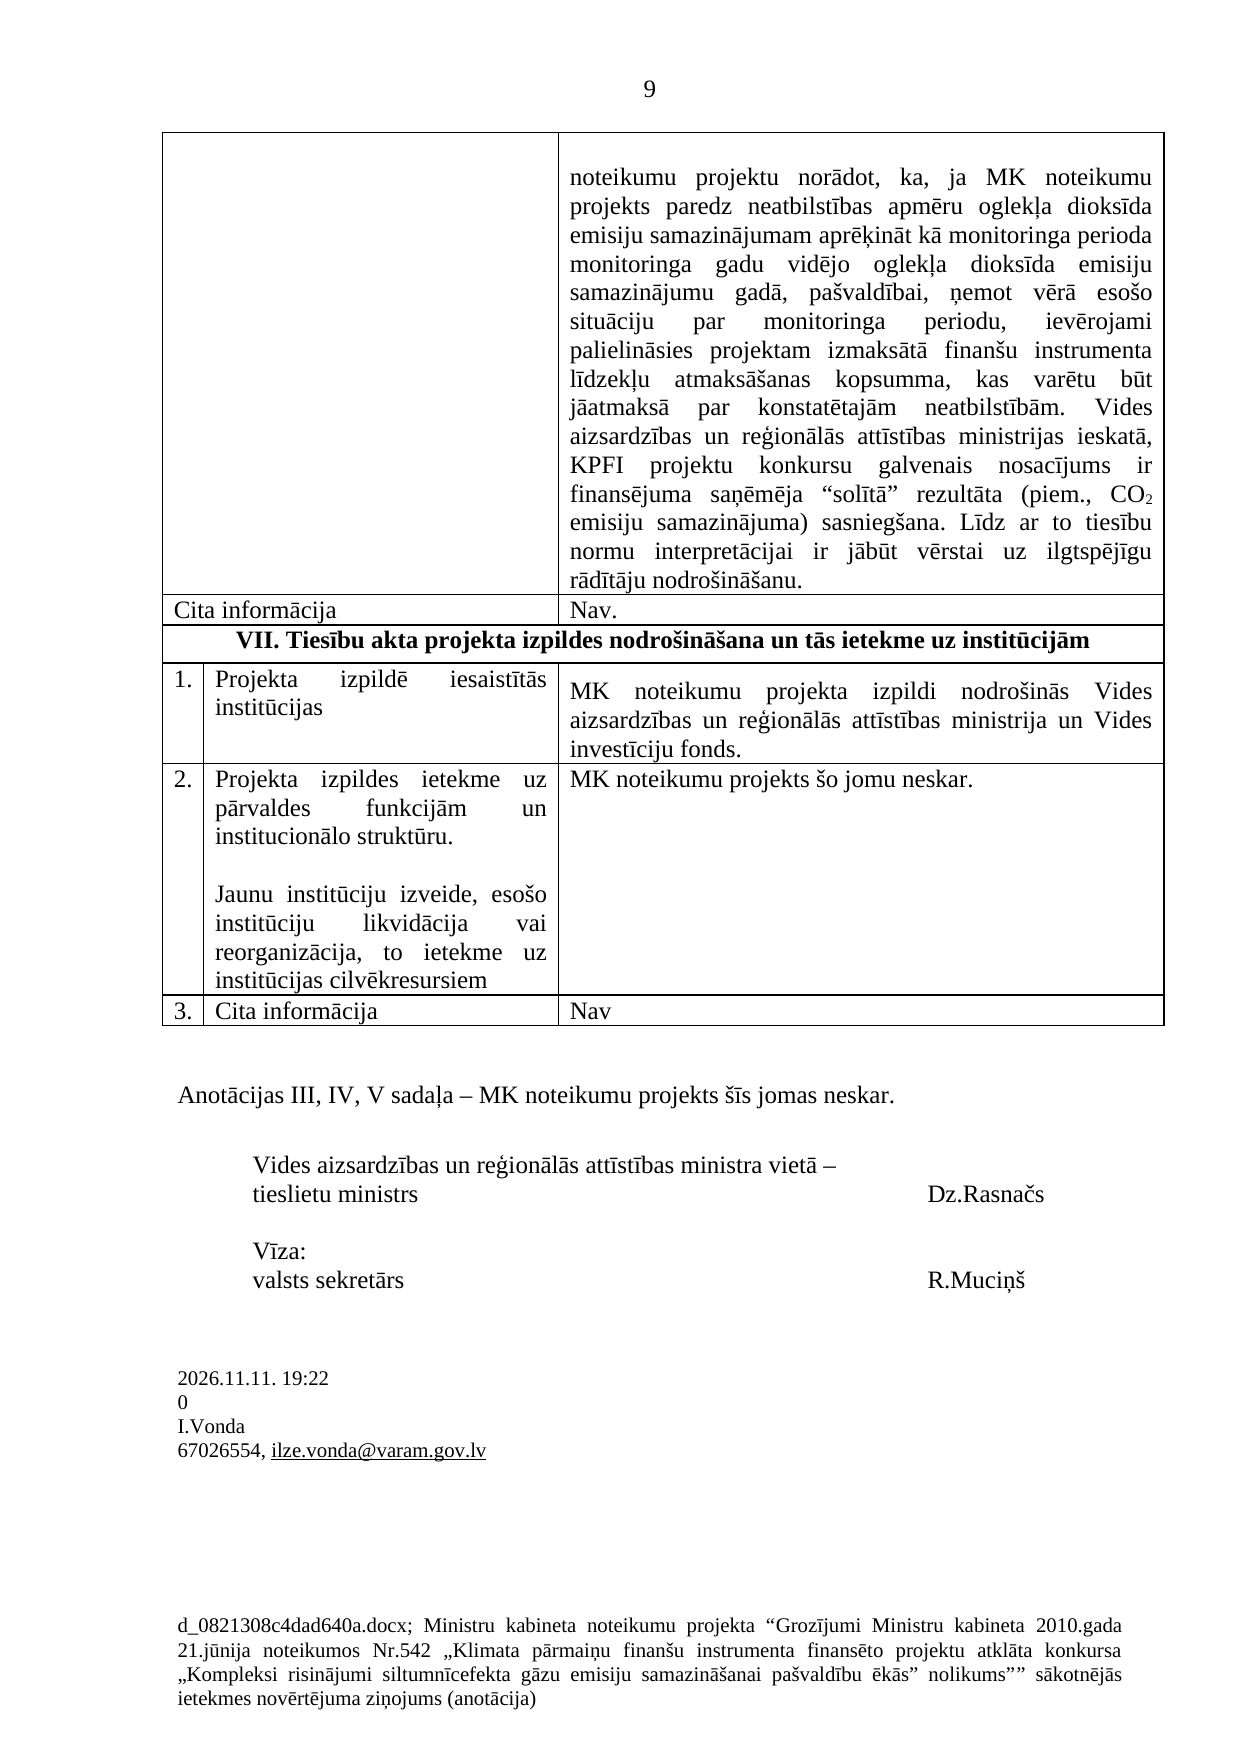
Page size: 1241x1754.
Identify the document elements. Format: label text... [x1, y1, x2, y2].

text valsts sekretārs R.Muciņš [177, 1265, 1122, 1294]
text 67026554, ilze.vonda@varam.gov.lv [177, 1438, 1122, 1462]
table_cell Cita informācija [163, 595, 558, 624]
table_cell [559, 133, 1163, 594]
table_cell Projekta izpildes ietekme uz pārvaldes funkcijām un institucionālo struktūru. Jaunu institūciju izveide, esošo institūciju likvidācija vai reorganizācija, to ietekme uz institūcijas cilvēkresursiem [204, 764, 558, 994]
table_cell MK noteikumu projekta izpildi nodrošinās Vides aizsardzības un reģionālās attīstības ministrija un Vides investīciju fonds. [559, 664, 1163, 762]
text I.Vonda [177, 1414, 1122, 1438]
table_cell Projekta izpildē iesaistītās institūcijas [204, 664, 558, 762]
text 2017.07.04. 12:48 [177, 1366, 1122, 1390]
table_cell MK noteikumu projekts šo jomu neskar. [559, 764, 1163, 994]
table_cell Cita informācija [204, 996, 558, 1025]
table_cell Nav. [559, 595, 1163, 624]
text tieslietu ministrs Dz.Rasnačs [177, 1179, 1122, 1207]
table_cell 1. [163, 664, 203, 762]
table_cell Nav [559, 996, 1163, 1025]
table_cell VII. Tiesību akta projekta izpildes nodrošināšana un tās ietekme uz institūcijām [163, 626, 1163, 662]
table_cell 2. [163, 764, 203, 994]
table_cell 3. [163, 996, 203, 1025]
text Vides aizsardzības un reģionālās attīstības ministra vietā – [177, 1150, 1122, 1179]
text Anotācijas III, IV, V sadaļa – MK noteikumu projekts šīs jomas neskar. [177, 1080, 1122, 1109]
text Vīza: [177, 1236, 1122, 1265]
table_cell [163, 133, 558, 594]
